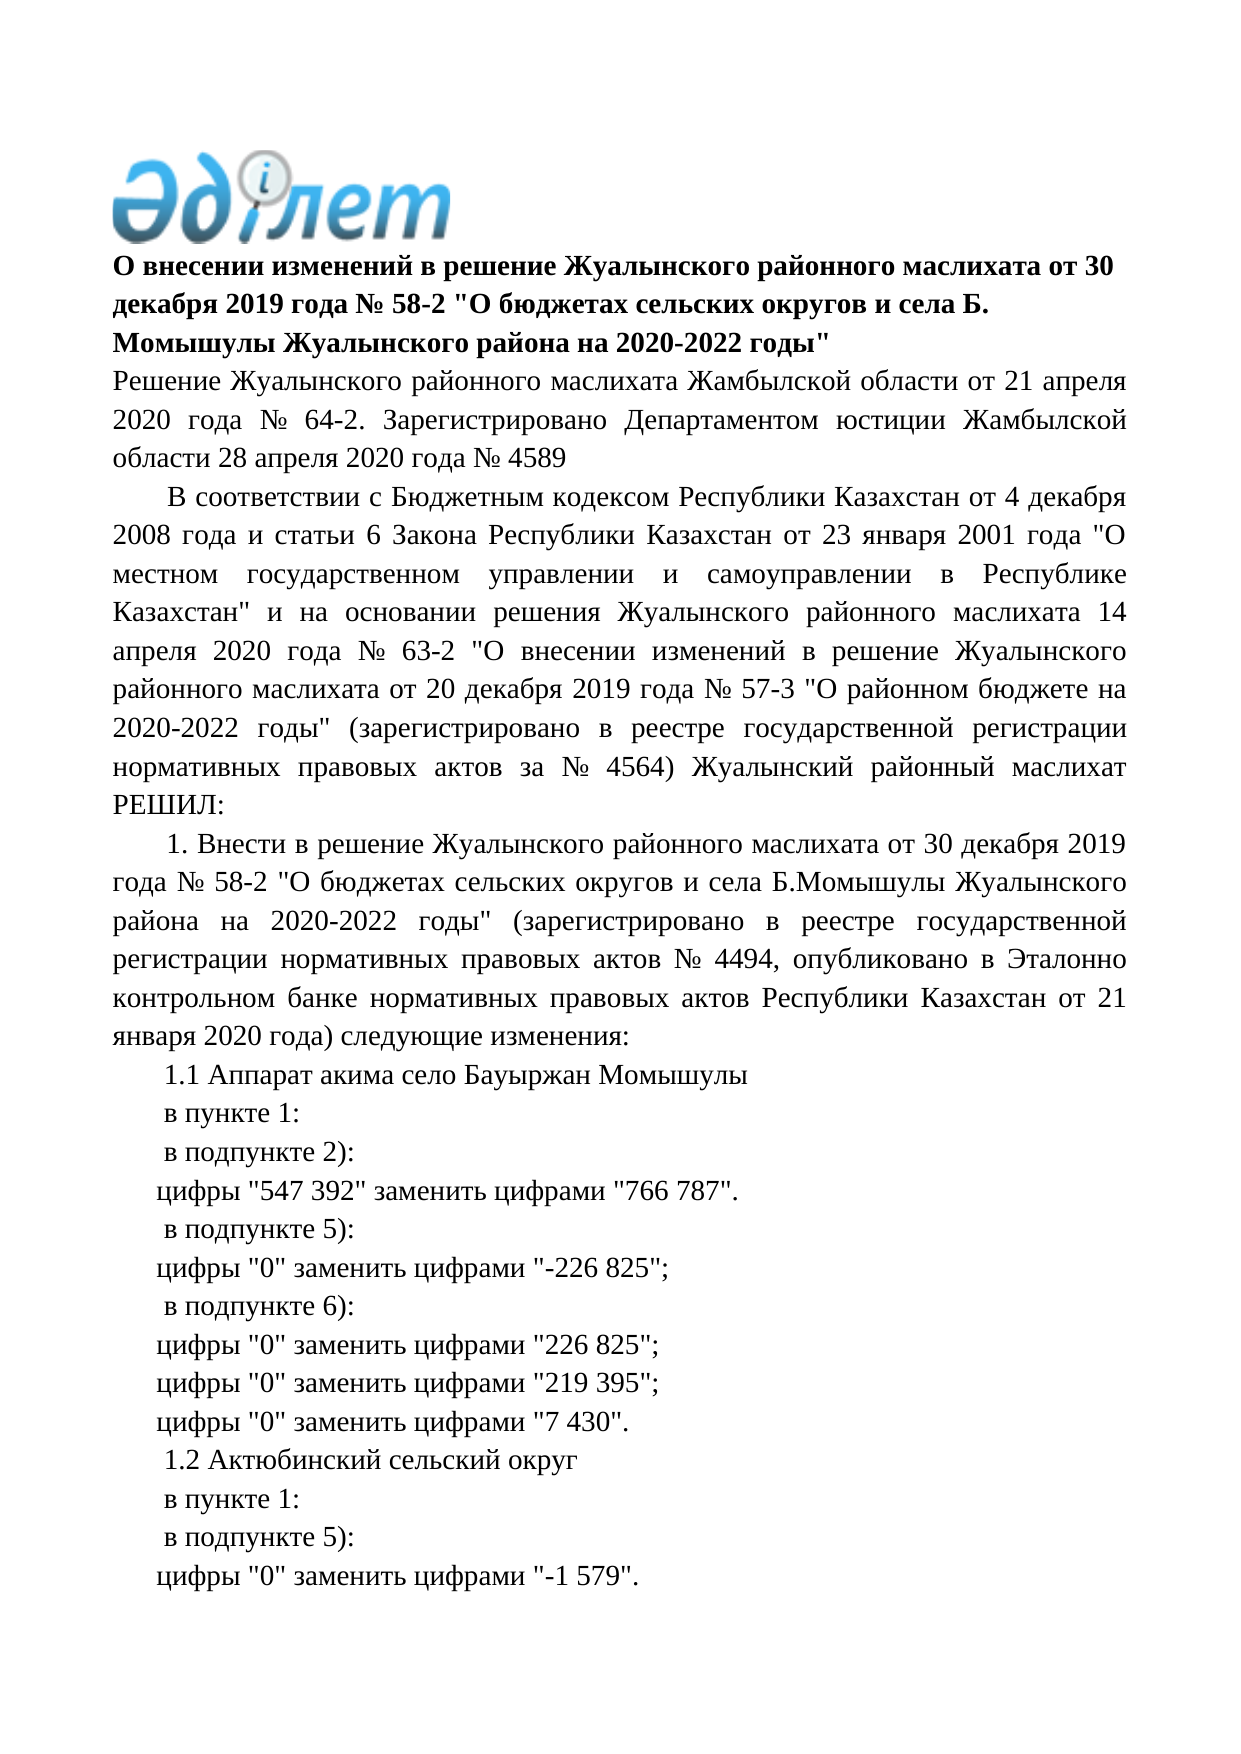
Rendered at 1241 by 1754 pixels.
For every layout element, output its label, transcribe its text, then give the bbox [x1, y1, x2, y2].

text в пункте 1: [112, 1481, 1128, 1514]
text Решение Жуалынского районного маслихата Жамбылской области от 21 апреля 2020 года № 64-2. Зарегистрировано Департаментом юстиции Жамбылской области 28 апреля 2020 года № 4589 [112, 363, 1128, 474]
text в пункте 1: [112, 1096, 1128, 1129]
text цифры "0" заменить цифрами "-226 825"; [112, 1250, 1128, 1283]
text О внесении изменений в решение Жуалынского районного маслихата от 30 декабря 2019 года № 58-2 "О бюджетах сельских округов и села Б. Момышулы Жуалынского района на 2020-2022 годы" [112, 248, 1128, 358]
text в подпункте 5): [112, 1211, 1128, 1245]
text 1.2 Актюбинский сельский округ [112, 1442, 1128, 1476]
text в подпункте 5): [112, 1519, 1128, 1553]
text цифры "0" заменить цифрами "7 430". [112, 1404, 1128, 1437]
text 1. Внести в решение Жуалынского районного маслихата от 30 декабря 2019 года № 58-2 "О бюджетах сельских округов и села Б.Момышулы Жуалынского района на 2020-2022 годы" (зарегистрировано в реестре государственной регистрации нормативных правовых актов № 4494, опубликовано в Эталонно контрольном банке нормативных правовых актов Республики Казахстан от 21 января 2020 года) следующие изменения: [112, 826, 1128, 1052]
text цифры "547 392" заменить цифрами "766 787". [112, 1173, 1128, 1206]
text цифры "0" заменить цифрами "219 395"; [112, 1365, 1128, 1399]
text В соответствии с Бюджетным кодексом Республики Казахстан от 4 декабря 2008 года и статьи 6 Закона Республики Казахстан от 23 января 2001 года "О местном государственном управлении и самоуправлении в Республике Казахстан" и на основании решения Жуалынского районного маслихата 14 апреля 2020 года № 63-2 "О внесении изменений в решение Жуалынского районного маслихата от 20 декабря 2019 года № 57-3 "О районном бюджете на 2020-2022 годы" (зарегистрировано в реестре государственной регистрации нормативных правовых актов за № 4564) Жуалынский районный маслихат РЕШИЛ: [112, 479, 1128, 821]
text в подпункте 2): [112, 1134, 1128, 1168]
text в подпункте 6): [112, 1288, 1128, 1322]
text цифры "0" заменить цифрами "226 825"; [112, 1327, 1128, 1360]
text цифры "0" заменить цифрами "-1 579". [112, 1558, 1128, 1592]
text 1.1 Аппарат акима село Бауыржан Момышулы [112, 1057, 1128, 1091]
picture [112, 150, 451, 244]
